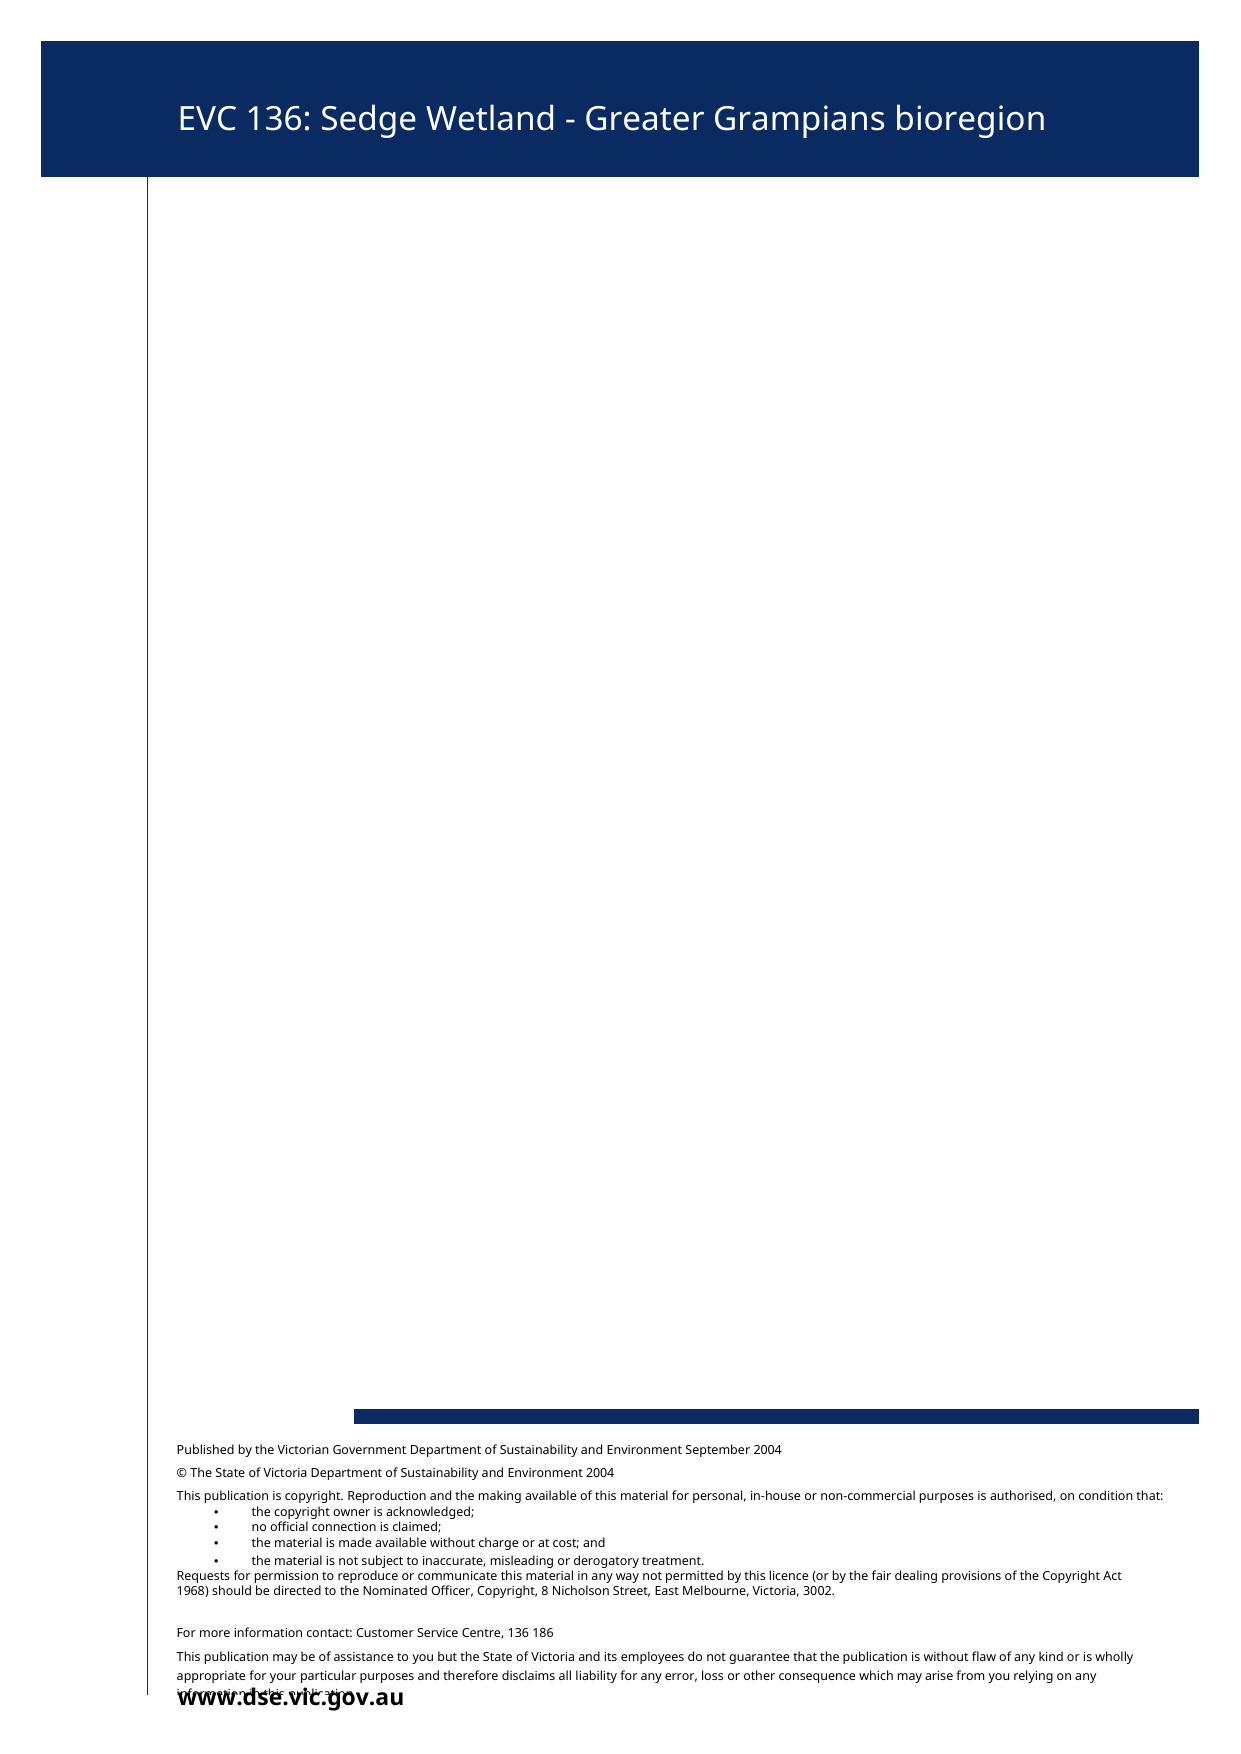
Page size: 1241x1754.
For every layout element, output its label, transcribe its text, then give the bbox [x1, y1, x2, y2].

text www.dse.vic.gov.au [177, 1681, 1211, 1712]
